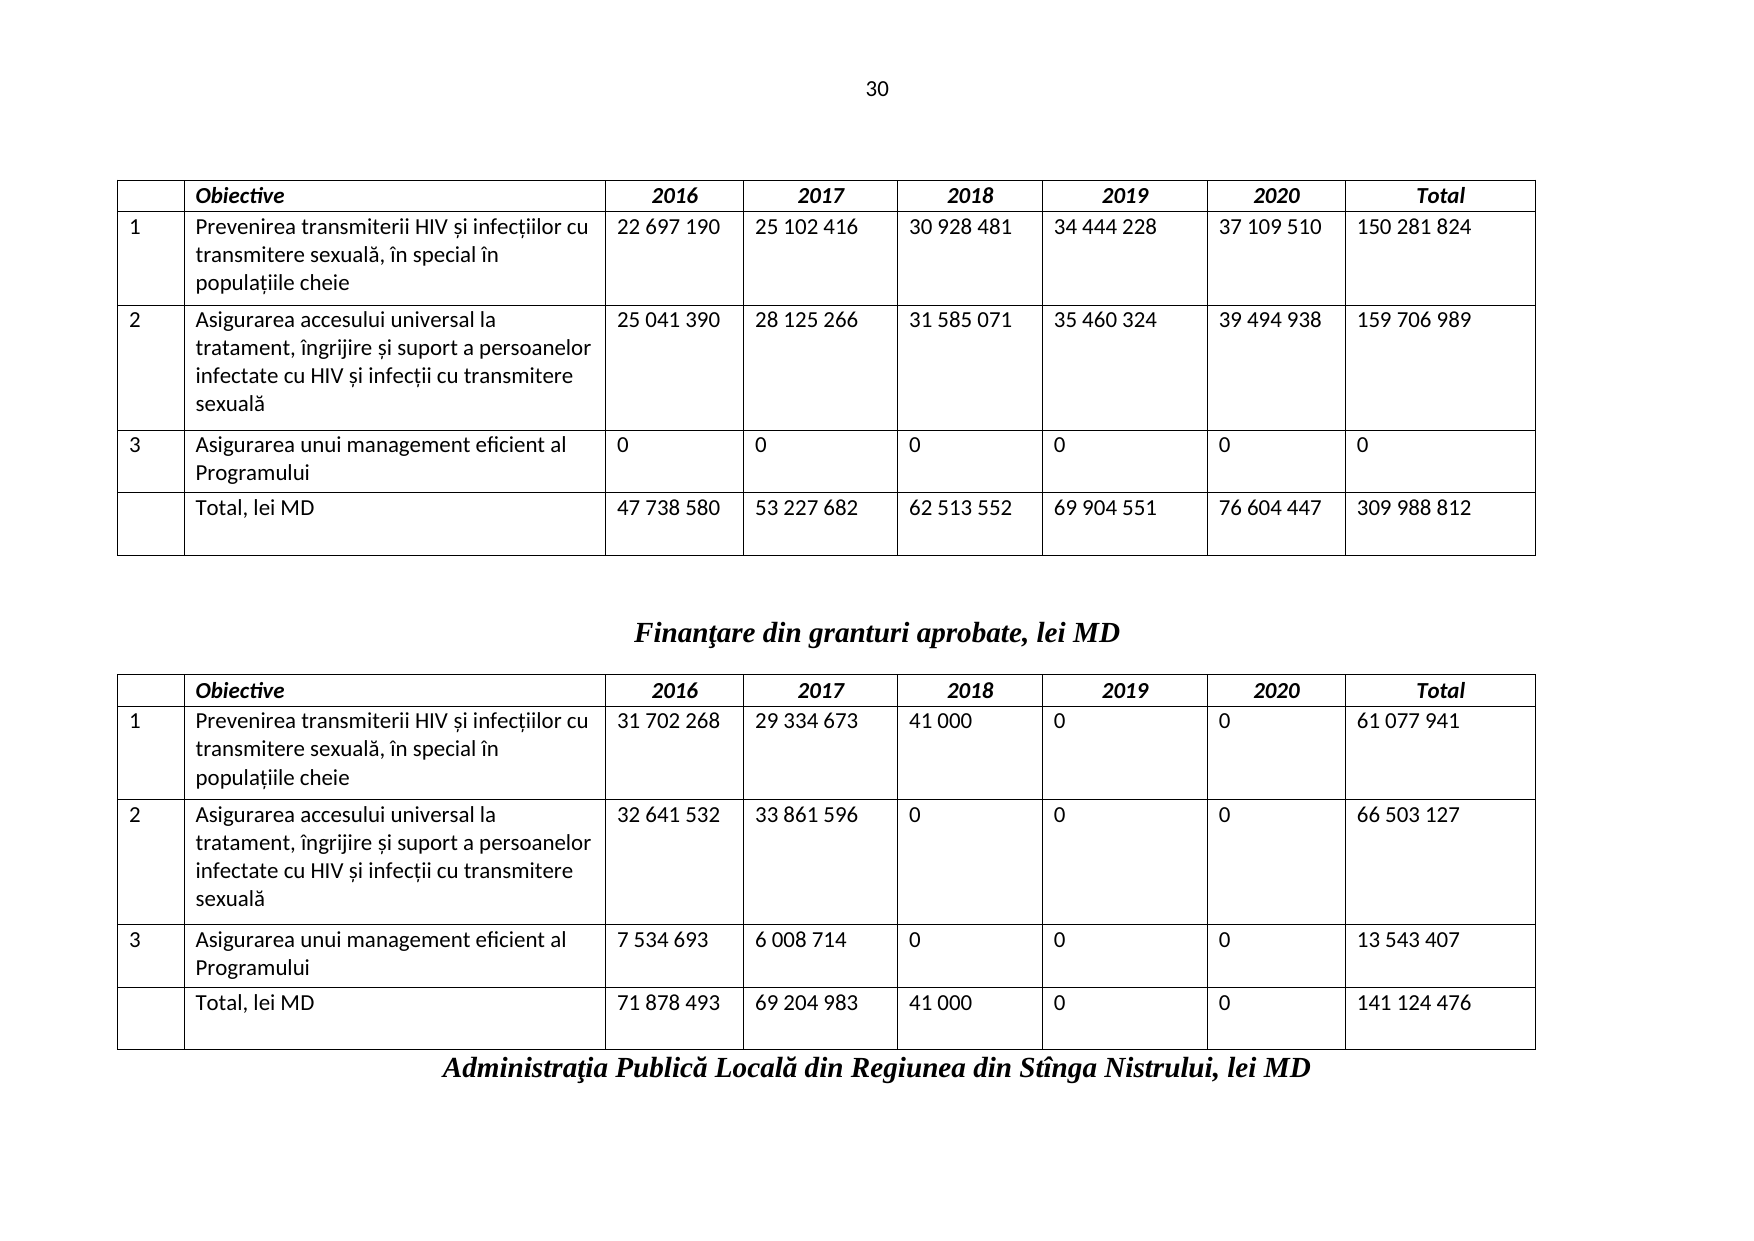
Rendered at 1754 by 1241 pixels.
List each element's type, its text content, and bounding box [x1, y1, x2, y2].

table_cell Asigurarea unui management eficient al Programului [185, 431, 605, 492]
table_cell 0 [1043, 707, 1207, 799]
table_header Obiective [185, 181, 605, 211]
table_cell 22 697 190 [606, 212, 743, 304]
table_cell 1 [118, 707, 184, 799]
table_header Obiective [185, 675, 605, 706]
table_cell 2 [118, 800, 184, 924]
table_cell 7 534 693 [606, 925, 743, 987]
table_cell 32 641 532 [606, 800, 743, 924]
table_cell Prevenirea transmiterii HIV şi infecţiilor cu transmitere sexuală, în special în populaţiile cheie [185, 212, 605, 304]
table_cell [118, 493, 184, 554]
table_cell 150 281 824 [1346, 212, 1535, 304]
table_cell Asigurarea accesului universal la tratament, îngrijire şi suport a persoanelor infectate cu HIV şi infecţii cu transmitere sexuală [185, 800, 605, 924]
table_cell Total, lei MD [185, 493, 605, 554]
table_cell Asigurarea unui management eficient al Programului [185, 925, 605, 987]
text Finanţare din granturi aprobate, lei MD [118, 615, 1636, 648]
table_header [118, 181, 184, 211]
table_cell 25 102 416 [744, 212, 897, 304]
table_cell 41 000 [898, 988, 1042, 1049]
table_cell 159 706 989 [1346, 306, 1535, 429]
table_cell 309 988 812 [1346, 493, 1535, 554]
table_cell 69 204 983 [744, 988, 897, 1049]
table_cell 0 [1208, 925, 1345, 987]
table_cell 66 503 127 [1346, 800, 1535, 924]
table_cell 30 928 481 [898, 212, 1042, 304]
table_cell 0 [1043, 800, 1207, 924]
table_cell 31 585 071 [898, 306, 1042, 429]
table_cell 41 000 [898, 707, 1042, 799]
table_cell 25 041 390 [606, 306, 743, 429]
table_cell 0 [1208, 800, 1345, 924]
table_header 2016 [606, 181, 743, 211]
table_cell 1 [118, 212, 184, 304]
table_header 2020 [1208, 181, 1345, 211]
table_cell 69 904 551 [1043, 493, 1207, 554]
table_cell 71 878 493 [606, 988, 743, 1049]
table_cell 0 [1043, 988, 1207, 1049]
table_cell 29 334 673 [744, 707, 897, 799]
table_header Total [1346, 181, 1535, 211]
table_header 2018 [898, 181, 1042, 211]
table_cell 47 738 580 [606, 493, 743, 554]
table_cell 31 702 268 [606, 707, 743, 799]
table_cell 61 077 941 [1346, 707, 1535, 799]
table_cell 35 460 324 [1043, 306, 1207, 429]
table_cell 0 [744, 431, 897, 492]
table_cell 0 [1208, 707, 1345, 799]
table_cell 34 444 228 [1043, 212, 1207, 304]
table_cell 39 494 938 [1208, 306, 1345, 429]
table_cell 53 227 682 [744, 493, 897, 554]
table_cell 3 [118, 925, 184, 987]
table_cell 0 [1043, 925, 1207, 987]
table_header [118, 675, 184, 706]
table_cell 37 109 510 [1208, 212, 1345, 304]
table_cell 2 [118, 306, 184, 429]
table_header 2016 [606, 675, 743, 706]
table_header 2020 [1208, 675, 1345, 706]
table_cell Asigurarea accesului universal la tratament, îngrijire şi suport a persoanelor infectate cu HIV şi infecţii cu transmitere sexuală [185, 306, 605, 429]
table_cell 3 [118, 431, 184, 492]
table_header 2017 [744, 675, 897, 706]
table_cell [118, 988, 184, 1049]
table_cell 62 513 552 [898, 493, 1042, 554]
table_cell 0 [1346, 431, 1535, 492]
text Administraţia Publică Locală din Regiunea din Stînga Nistrului, lei MD [118, 1050, 1636, 1084]
table_cell 141 124 476 [1346, 988, 1535, 1049]
table_cell 0 [606, 431, 743, 492]
table_header 2018 [898, 675, 1042, 706]
table_cell 0 [1208, 431, 1345, 492]
table_cell 0 [898, 431, 1042, 492]
table_header 2019 [1043, 675, 1207, 706]
table_cell Total, lei MD [185, 988, 605, 1049]
table_cell 13 543 407 [1346, 925, 1535, 987]
table_cell Prevenirea transmiterii HIV şi infecţiilor cu transmitere sexuală, în special în populaţiile cheie [185, 707, 605, 799]
table_header 2017 [744, 181, 897, 211]
table_cell 33 861 596 [744, 800, 897, 924]
table_cell 6 008 714 [744, 925, 897, 987]
table_header Total [1346, 675, 1535, 706]
table_cell 0 [1208, 988, 1345, 1049]
table_cell 76 604 447 [1208, 493, 1345, 554]
table_cell 0 [898, 800, 1042, 924]
table_cell 28 125 266 [744, 306, 897, 429]
table_header 2019 [1043, 181, 1207, 211]
table_cell 0 [1043, 431, 1207, 492]
table_cell 0 [898, 925, 1042, 987]
